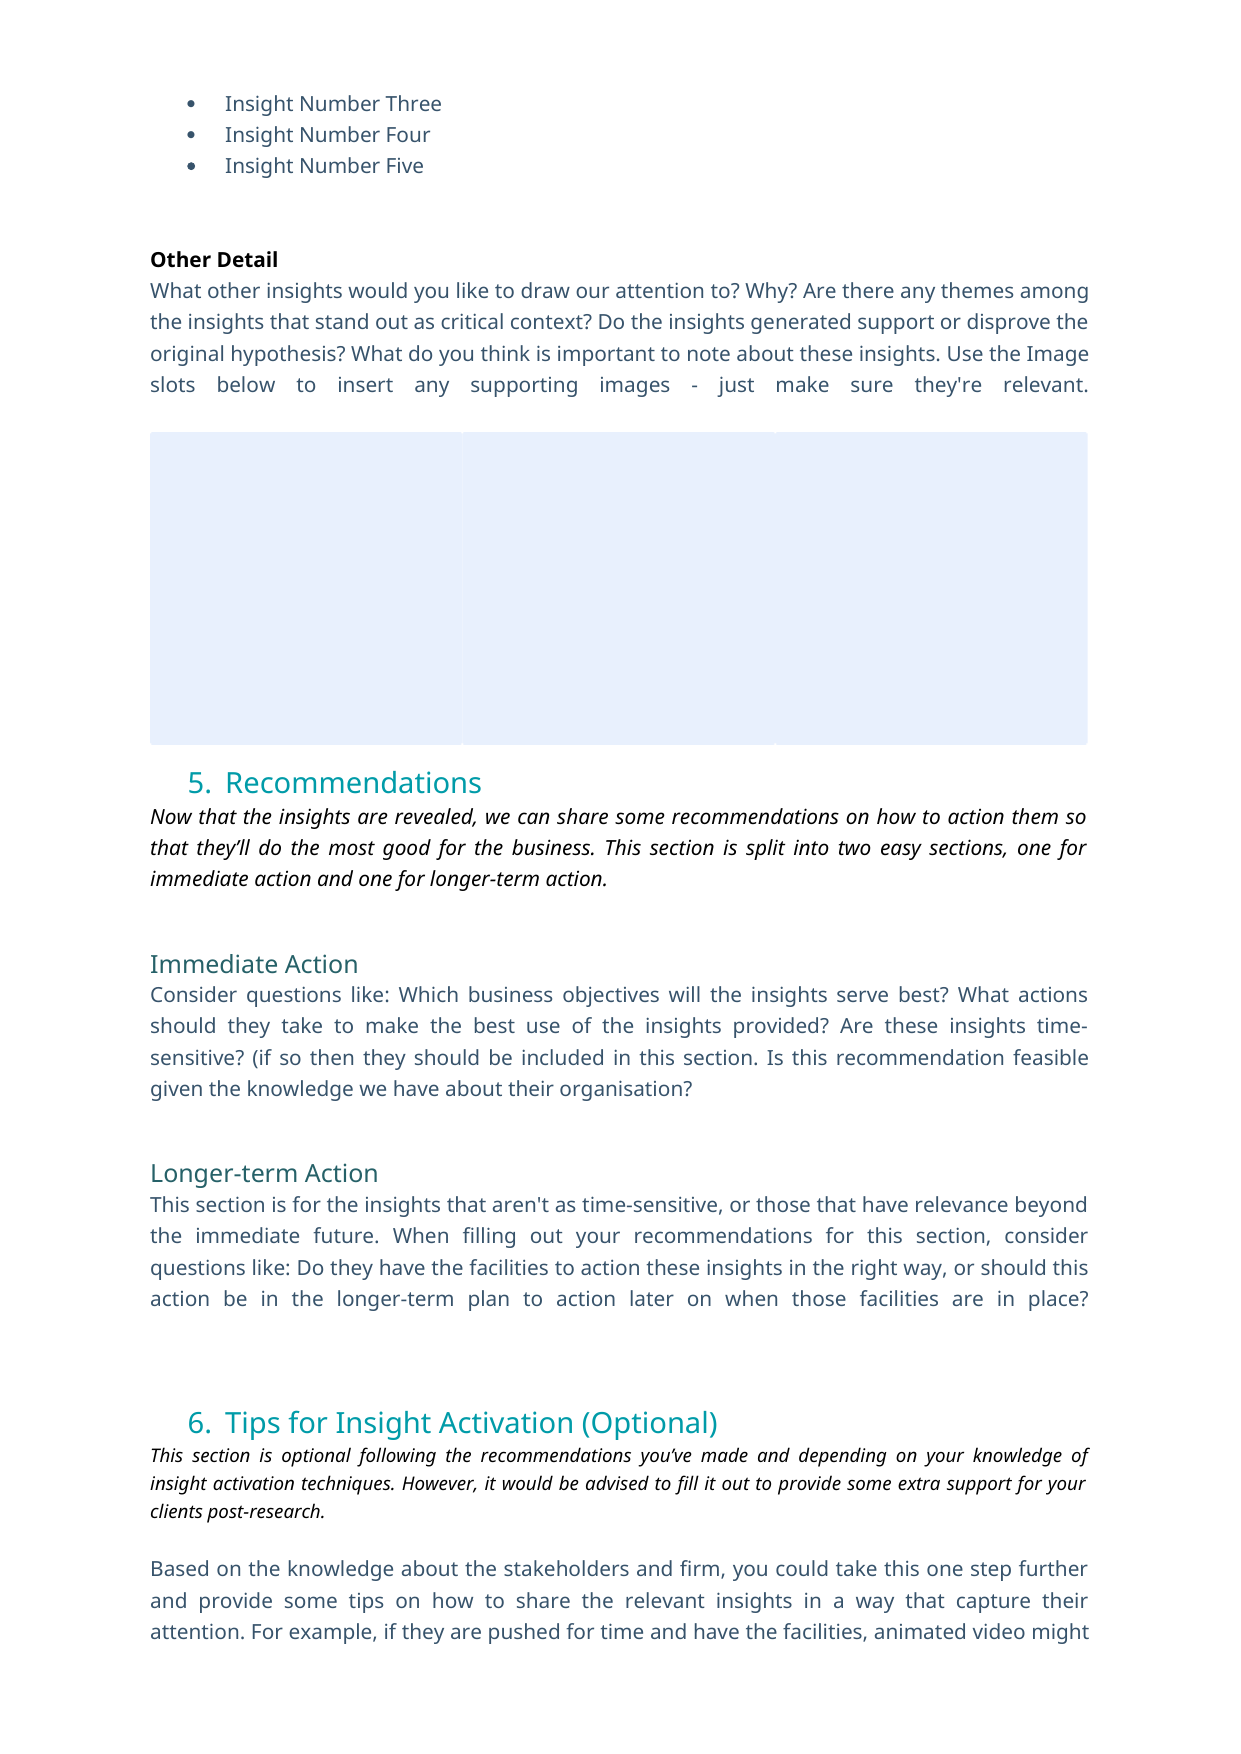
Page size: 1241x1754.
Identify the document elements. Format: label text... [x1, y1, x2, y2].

list Insight Number Three [187, 89, 1090, 117]
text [150, 1554, 1090, 1645]
text Consider questions like: Which business objectives will the insights serve best? What actions should they take to make the best use of the insights provided? Are these insights time-sensitive? (if so then they should be included in this section. Is this recommendation feasible given the knowledge we have about their organisation? [150, 980, 1090, 1103]
text Now that the insights are revealed, we can share some recommendations on how to action them so that they’ll do the most good for the business. This section is split into two easy sections, one for immediate action and one for longer-term action. [150, 802, 1090, 893]
text This section is for the insights that aren't as time-sensitive, or those that have relevance beyond the immediate future. When filling out your recommendations for this section, consider questions like: Do they have the facilities to action these insights in the right way, or should this action be in the longer-term plan to action later on when those facilities are in place? [150, 1190, 1090, 1344]
subtitle Tips for Insight Activation (Optional) [187, 1403, 1090, 1442]
list Insight Number Five [187, 151, 1090, 211]
list Insight Number Four [187, 120, 1090, 148]
text What other insights would you like to draw our attention to? Why? Are there any themes among the insights that stand out as critical context? Do the insights generated support or disprove the original hypothesis? What do you think is important to note about these insights. Use the Image slots below to insert any supporting images - just make sure they're relevant. [150, 276, 1090, 429]
text This section is optional following the recommendations you’ve made and depending on your knowledge of insight activation techniques. However, it would be advised to fill it out to provide some extra support for your clients post-research. [150, 1442, 1090, 1524]
text Other Detail [150, 245, 1090, 273]
subtitle Immediate Action [150, 946, 1090, 980]
subtitle Longer-term Action [150, 1156, 1090, 1190]
picture [150, 432, 1088, 745]
subtitle Recommendations [187, 762, 1090, 802]
